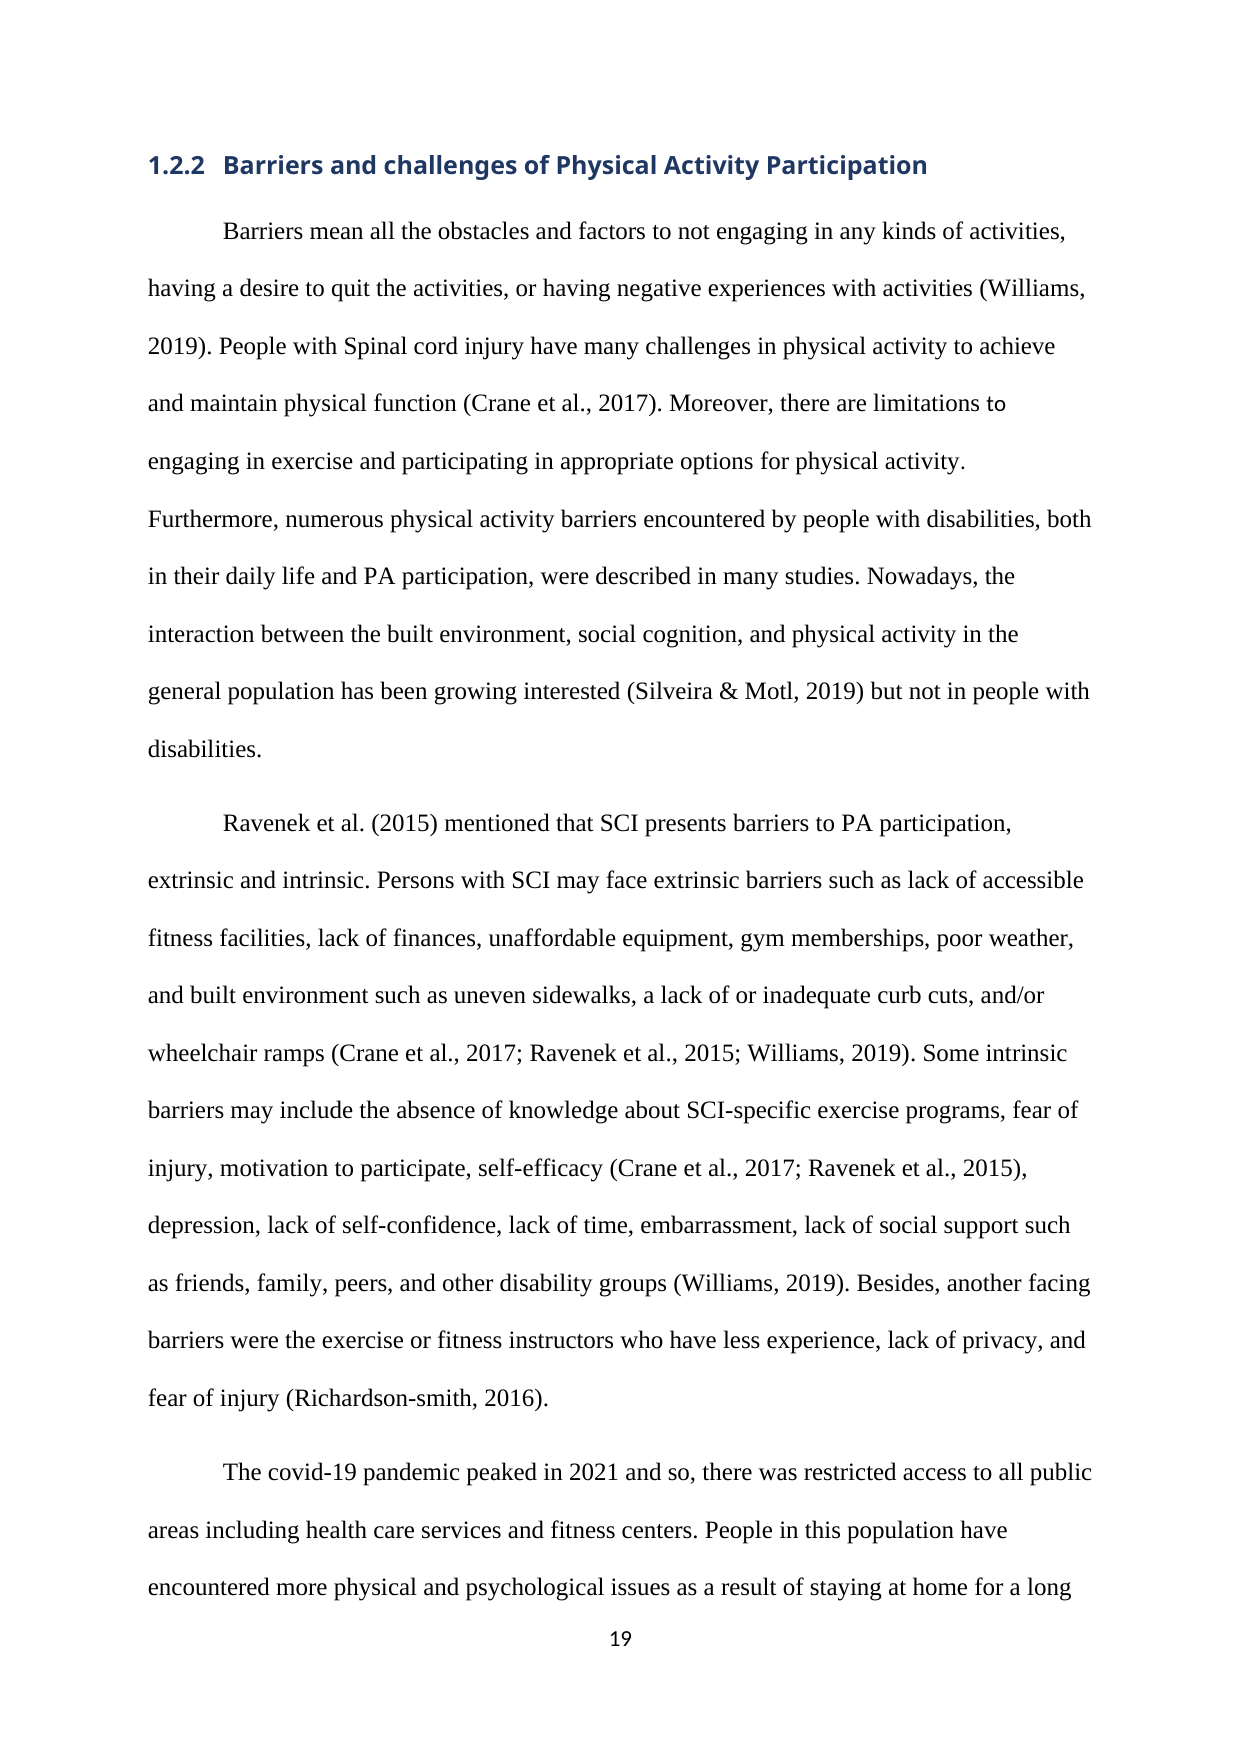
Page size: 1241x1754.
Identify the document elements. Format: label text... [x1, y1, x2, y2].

text Barriers mean all the obstacles and factors to not engaging in any kinds of activities, having a desire to quit the activities, or having negative experiences with activities (Williams, 2019). People with Spinal cord injury have many challenges in physical activity to achieve and maintain physical function (Crane et al., 2017). Moreover, there are limitations to engaging in exercise and participating in appropriate options for physical activity. Furthermore, numerous physical activity barriers encountered by people with disabilities, both in their daily life and PA participation, were described in many studies. Nowadays, the interaction between the built environment, social cognition, and physical activity in the general population has been growing interested (Silveira & Motl, 2019) but not in people with disabilities. [148, 216, 1093, 763]
subtitle Barriers and challenges of Physical Activity Participation [148, 148, 1093, 182]
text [148, 1457, 1093, 1601]
text Ravenek et al. (2015) mentioned that SCI presents barriers to PA participation, extrinsic and intrinsic. Persons with SCI may face extrinsic barriers such as lack of accessible fitness facilities, lack of finances, unaffordable equipment, gym memberships, poor weather, and built environment such as uneven sidewalks, a lack of or inadequate curb cuts, and/or wheelchair ramps (Crane et al., 2017; Ravenek et al., 2015; Williams, 2019). Some intrinsic barriers may include the absence of knowledge about SCI-specific exercise programs, fear of injury, motivation to participate, self-efficacy (Crane et al., 2017; Ravenek et al., 2015), depression, lack of self-confidence, lack of time, embarrassment, lack of social support such as friends, family, peers, and other disability groups (Williams, 2019). Besides, another facing barriers were the exercise or fitness instructors who have less experience, lack of privacy, and fear of injury (Richardson-smith, 2016). [148, 808, 1093, 1412]
